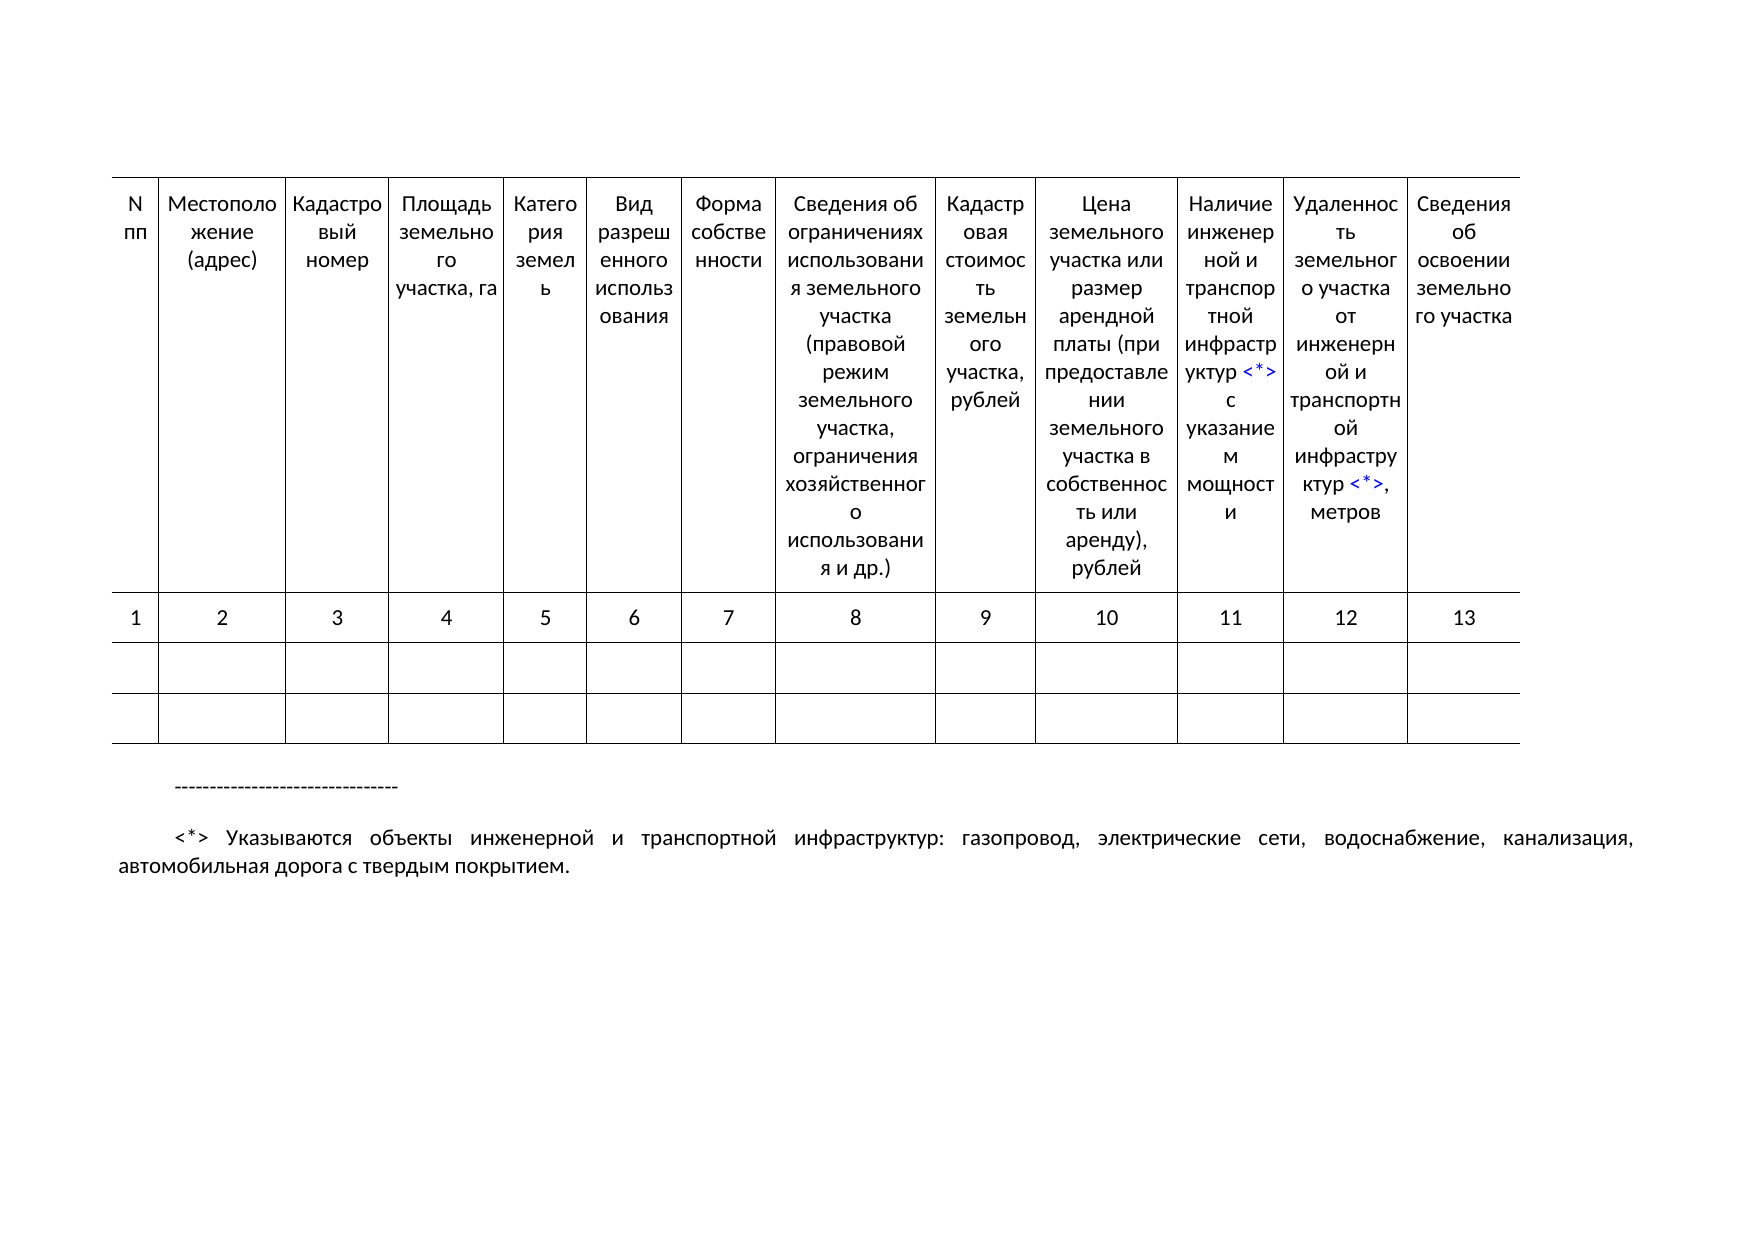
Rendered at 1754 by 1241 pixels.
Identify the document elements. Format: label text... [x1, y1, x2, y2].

table_header Форма собственности [682, 178, 775, 592]
table_header Наличие инженерной и транспортной инфраструктур <*> с указанием мощности [1178, 178, 1283, 592]
table_cell [1178, 694, 1283, 743]
table_cell [159, 643, 285, 692]
table_cell [776, 694, 935, 743]
table_cell [389, 694, 503, 743]
text -------------------------------- [118, 772, 1636, 800]
table_cell [1408, 694, 1520, 743]
table_header Сведения об освоении земельного участка [1408, 178, 1520, 592]
table_cell [286, 694, 388, 743]
table_header Местоположение (адрес) [159, 178, 285, 592]
table_cell [1036, 694, 1177, 743]
table_cell [1284, 694, 1407, 743]
table_cell [1178, 643, 1283, 692]
table_header Удаленность земельного участка от инженерной и транспортной инфраструктур <*>, метров [1284, 178, 1407, 592]
table_header Площадь земельного участка, га [389, 178, 503, 592]
table_header Сведения об ограничениях использования земельного участка (правовой режим земельного участка, ограничения хозяйственного использования и др.) [776, 178, 935, 592]
text <*> Указываются объекты инженерной и транспортной инфраструктур: газопровод, электрические сети, водоснабжение, канализация, автомобильная дорога с твердым покрытием. [118, 823, 1636, 879]
table_cell 10 [1036, 593, 1177, 642]
table_cell [504, 694, 586, 743]
table_cell [112, 694, 158, 743]
table_header N пп [112, 178, 158, 592]
table_header Цена земельного участка или размер арендной платы (при предоставлении земельного участка в собственность или аренду), рублей [1036, 178, 1177, 592]
table_cell [112, 643, 158, 692]
table_cell [504, 643, 586, 692]
table_header Категория земель [504, 178, 586, 592]
table_cell [936, 694, 1035, 743]
table_cell [776, 643, 935, 692]
table_cell [1036, 643, 1177, 692]
table_cell 7 [682, 593, 775, 642]
table_cell [587, 643, 681, 692]
table_header Вид разрешенного использования [587, 178, 681, 592]
table_cell 12 [1284, 593, 1407, 642]
table_cell 8 [776, 593, 935, 642]
table_cell [1284, 643, 1407, 692]
table_cell 6 [587, 593, 681, 642]
table_cell 2 [159, 593, 285, 642]
table_cell [682, 643, 775, 692]
table_cell [1408, 643, 1520, 692]
table_cell [587, 694, 681, 743]
table_cell [936, 643, 1035, 692]
table_header Кадастровая стоимость земельного участка, рублей [936, 178, 1035, 592]
table_cell 11 [1178, 593, 1283, 642]
table_cell 9 [936, 593, 1035, 642]
table_cell [389, 643, 503, 692]
table_cell [159, 694, 285, 743]
table_header Кадастровый номер [286, 178, 388, 592]
table_cell 3 [286, 593, 388, 642]
table_cell 4 [389, 593, 503, 642]
table_cell [682, 694, 775, 743]
table_cell [286, 643, 388, 692]
table_cell 1 [112, 593, 158, 642]
table_cell 13 [1408, 593, 1520, 642]
table_cell 5 [504, 593, 586, 642]
